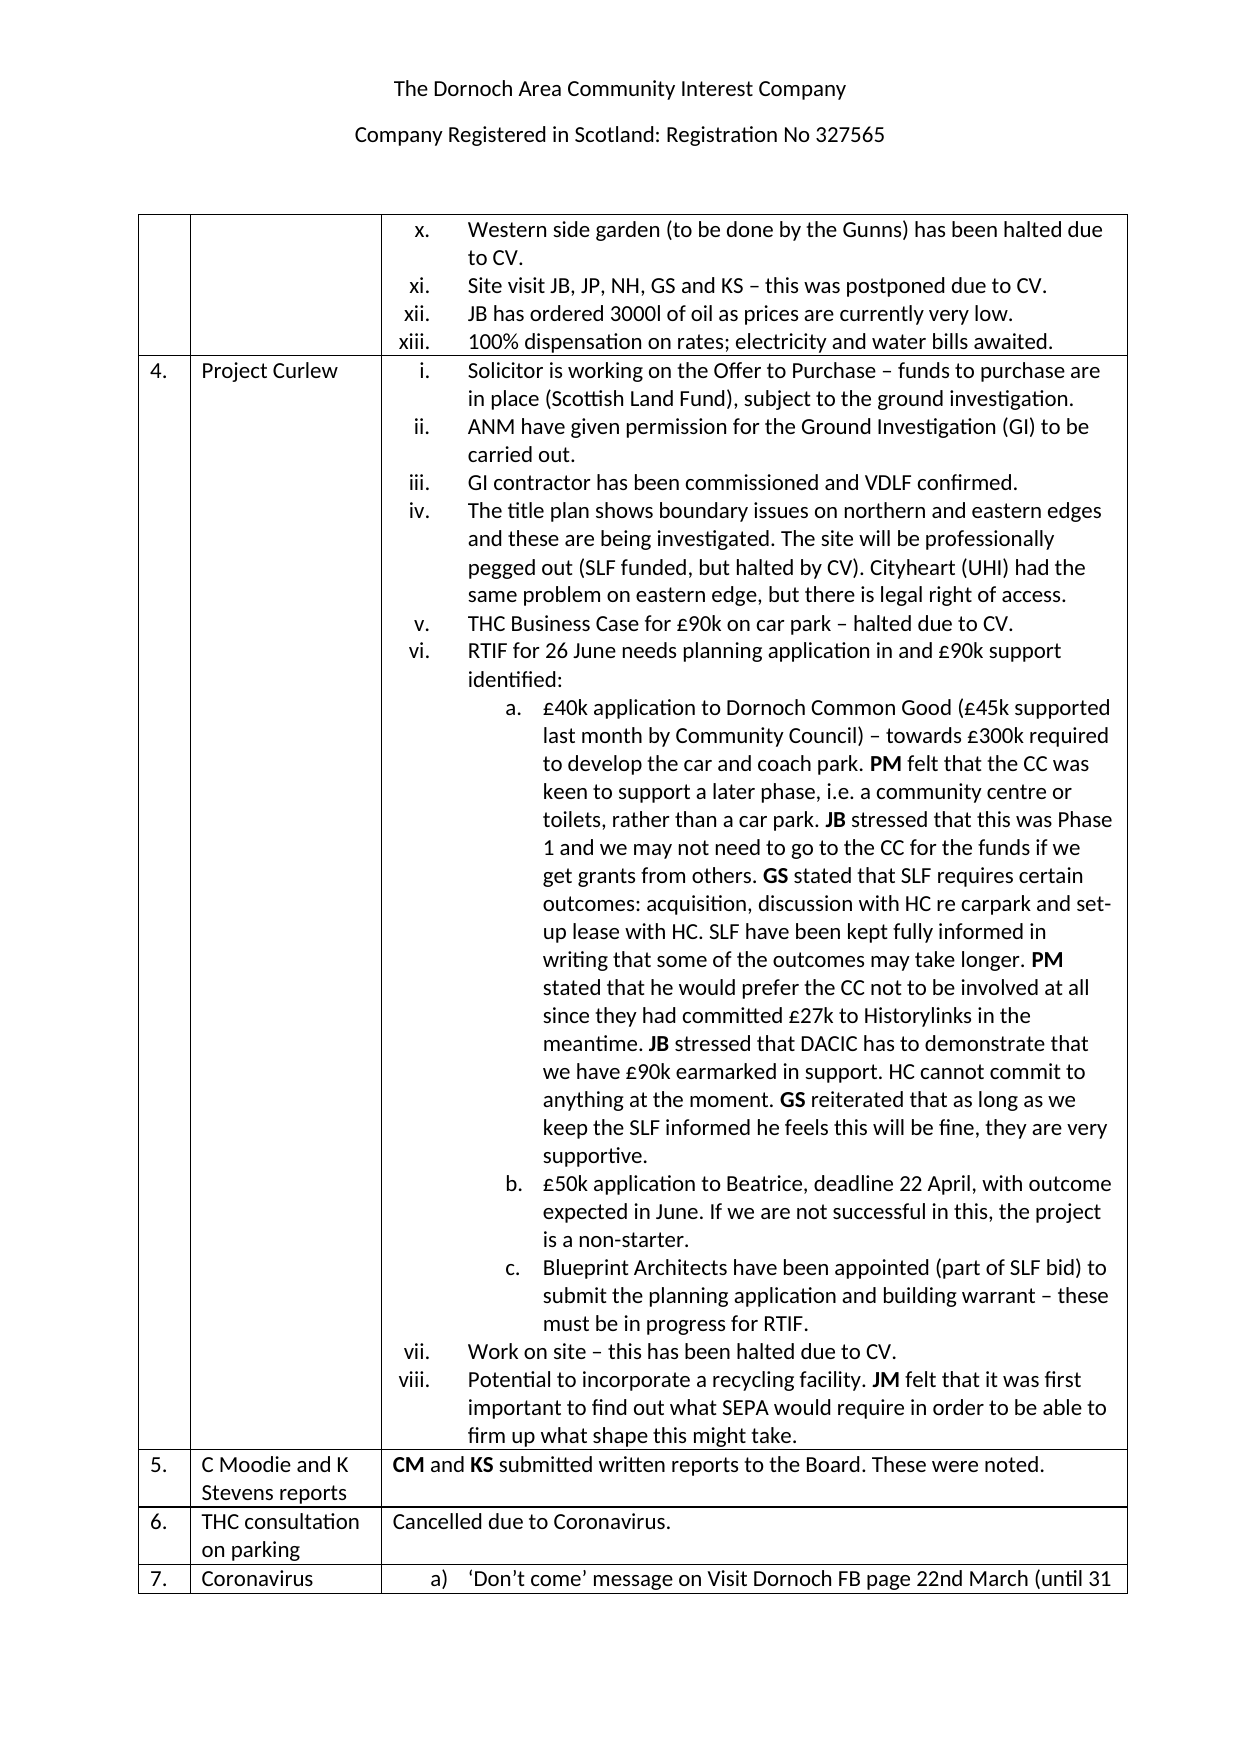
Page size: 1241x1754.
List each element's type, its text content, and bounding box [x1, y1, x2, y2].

table_cell 5. [139, 1450, 190, 1506]
table_cell Cancelled due to Coronavirus. [382, 1508, 1127, 1563]
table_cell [382, 215, 1127, 355]
table_cell CM and KS submitted written reports to the Board. These were noted. [382, 1450, 1127, 1506]
table_cell Solicitor is working on the Offer to Purchase – funds to purchase are in place (Scottish Land Fund), subject to the ground investigation. ANM have given permission for the Ground Investigation (GI) to be carried out. GI contractor has been commissioned and VDLF confirmed. The title plan shows boundary issues on northern and eastern edges and these are being investigated. The site will be professionally pegged out (SLF funded, but halted by CV). Cityheart (UHI) had the same problem on eastern edge, but there is legal right of access. THC Business Case for £90k on car park – halted due to CV. RTIF for 26 June needs planning application in and £90k support identified: £40k application to Dornoch Common Good (£45k supported last month by Community Council) – towards £300k required to develop the car and coach park. PM felt that the CC was keen to support a later phase, i.e. a community centre or toilets, rather than a car park. JB stressed that this was Phase 1 and we may not need to go to the CC for the funds if we get grants from others. GS stated that SLF requires certain outcomes: acquisition, discussion with HC re carpark and set-up lease with HC. SLF have been kept fully informed in writing that some of the outcomes may take longer. PM stated that he would prefer the CC not to be involved at all since they had committed £27k to Historylinks in the meantime. JB stressed that DACIC has to demonstrate that we have £90k earmarked in support. HC cannot commit to anything at the moment. GS reiterated that as long as we keep the SLF informed he feels this will be fine, they are very supportive. £50k application to Beatrice, deadline 22 April, with outcome expected in June. If we are not successful in this, the project is a non-starter. Blueprint Architects have been appointed (part of SLF bid) to submit the planning application and building warrant – these must be in progress for RTIF. Work on site – this has been halted due to CV. Potential to incorporate a recycling facility. JM felt that it was first important to find out what SEPA would require in order to be able to firm up what shape this might take. [382, 356, 1127, 1449]
table_cell Coronavirus [191, 1565, 381, 1592]
table_cell C Moodie and K Stevens reports [191, 1450, 381, 1506]
table_cell 6. [139, 1508, 190, 1563]
table_cell 7. [139, 1565, 190, 1592]
table_cell 3. [139, 215, 190, 355]
table_cell THC consultation on parking [191, 1508, 381, 1563]
table_cell 4. [139, 356, 190, 1449]
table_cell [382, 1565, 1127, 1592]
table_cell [191, 215, 381, 355]
table_cell Project Curlew [191, 356, 381, 1449]
